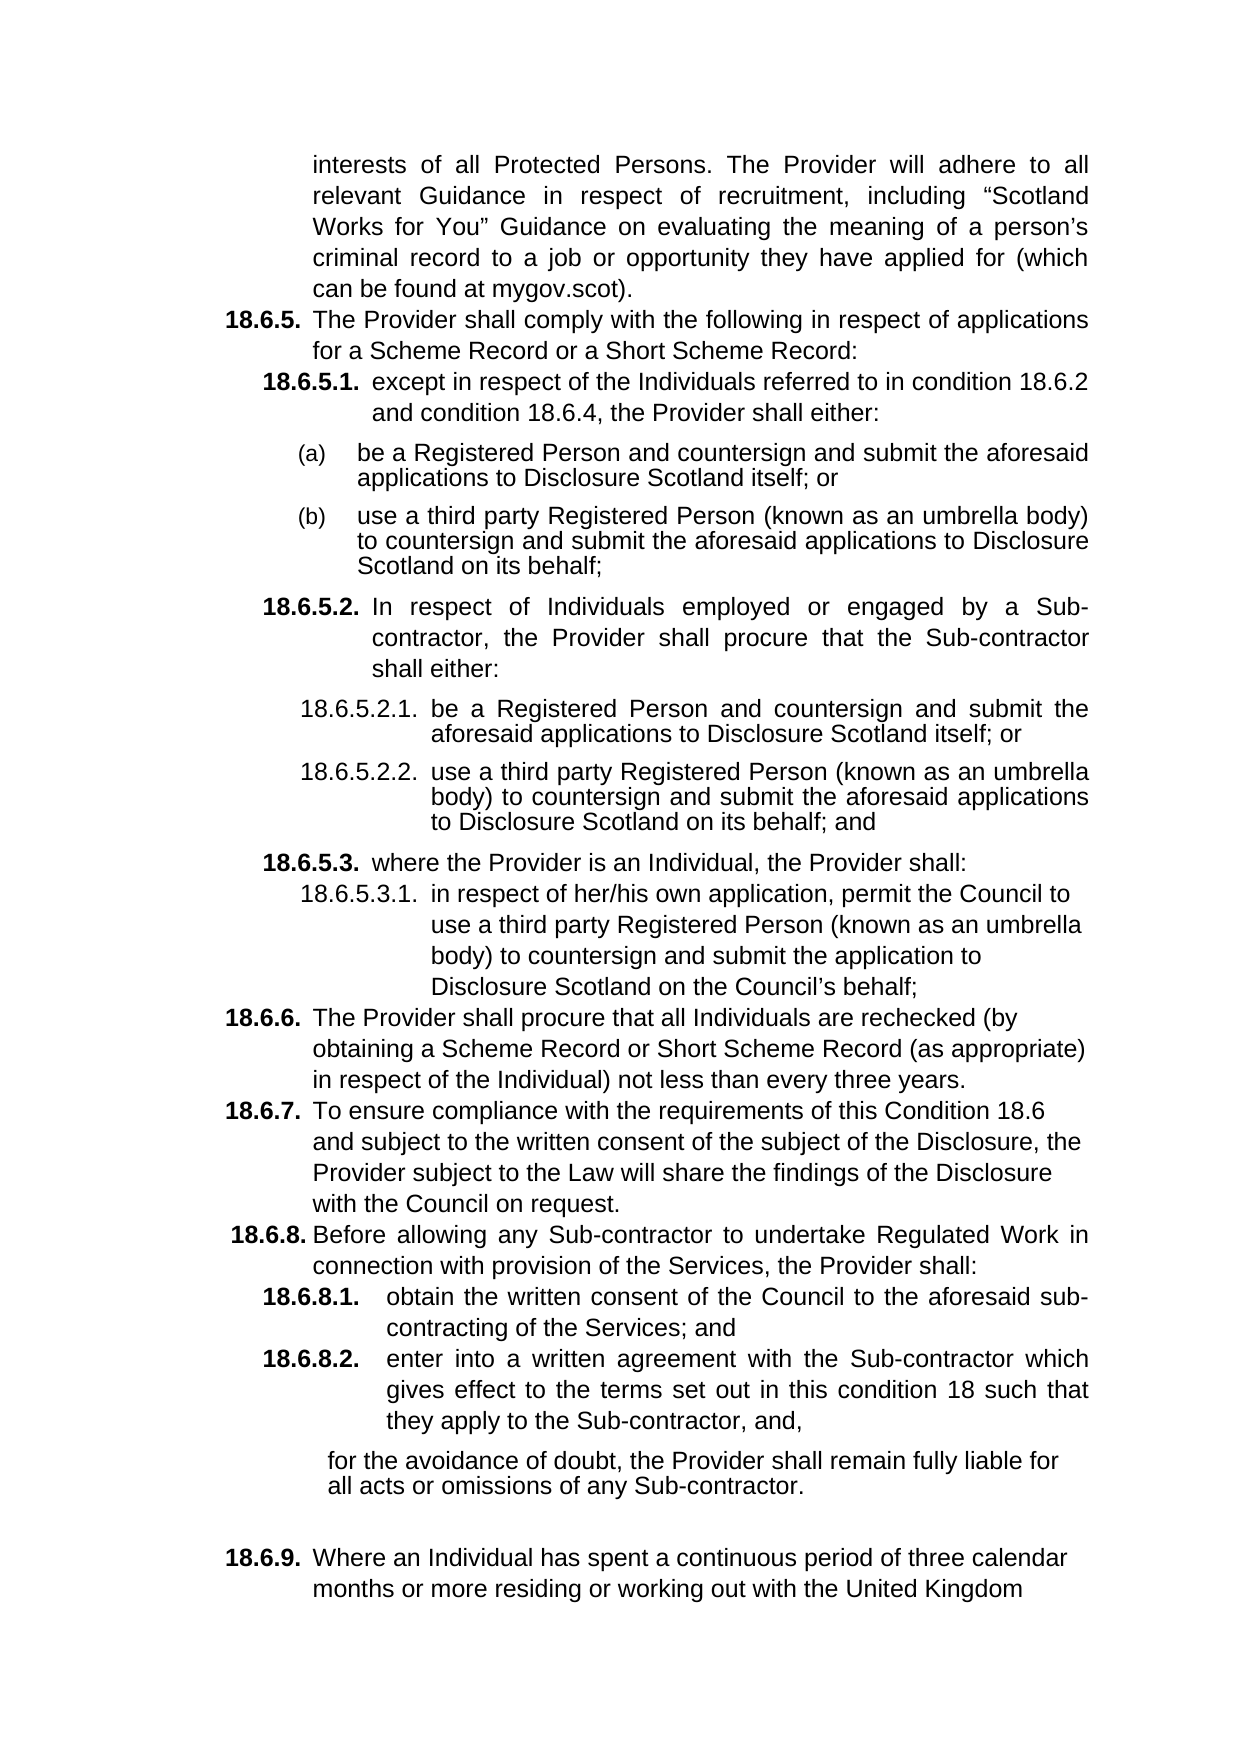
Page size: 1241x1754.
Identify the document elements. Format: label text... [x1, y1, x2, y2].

list use a third party Registered Person (known as an umbrella body) to countersign and submit the aforesaid applications to Disclosure Scotland on its behalf; [298, 504, 1090, 579]
list The Provider shall procure that all Individuals are rechecked (by obtaining a Scheme Record or Short Scheme Record (as appropriate) in respect of the Individual) not less than every three years. [225, 1003, 1090, 1093]
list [225, 150, 1090, 303]
list where the Provider is an Individual, the Provider shall: [262, 847, 1090, 876]
list Before allowing any Sub-contractor to undertake Regulated Work in connection with provision of the Services, the Provider shall: [230, 1220, 1090, 1280]
list enter into a written agreement with the Sub-contractor which gives effect to the terms set out in this condition 18 such that they apply to the Sub-contractor, and, [262, 1344, 1090, 1435]
list in respect of her/his own application, permit the Council to use a third party Registered Person (known as an umbrella body) to countersign and submit the application to Disclosure Scotland on the Council’s behalf; [300, 878, 1090, 1000]
list In respect of Individuals employed or engaged by a Sub-contractor, the Provider shall procure that the Sub-contractor shall either: [262, 592, 1090, 683]
list be a Registered Person and countersign and submit the aforesaid applications to Disclosure Scotland itself; or [298, 442, 1090, 492]
list The Provider shall comply with the following in respect of applications for a Scheme Record or a Short Scheme Record: [225, 305, 1090, 365]
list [225, 1543, 1090, 1603]
text for the avoidance of doubt, the Provider shall remain fully liable for all acts or omissions of any Sub-contractor. [327, 1450, 1090, 1500]
list obtain the written consent of the Council to the aforesaid sub-contracting of the Services; and [262, 1282, 1090, 1342]
list use a third party Registered Person (known as an umbrella body) to countersign and submit the aforesaid applications to Disclosure Scotland on its behalf; and [300, 760, 1090, 835]
list To ensure compliance with the requirements of this Condition 18.6 and subject to the written consent of the subject of the Disclosure, the Provider subject to the Law will share the findings of the Disclosure with the Council on request. [225, 1096, 1090, 1218]
list except in respect of the Individuals referred to in condition 18.6.2 and condition 18.6.4, the Provider shall either: [262, 367, 1090, 427]
list be a Registered Person and countersign and submit the aforesaid applications to Disclosure Scotland itself; or [300, 697, 1090, 747]
